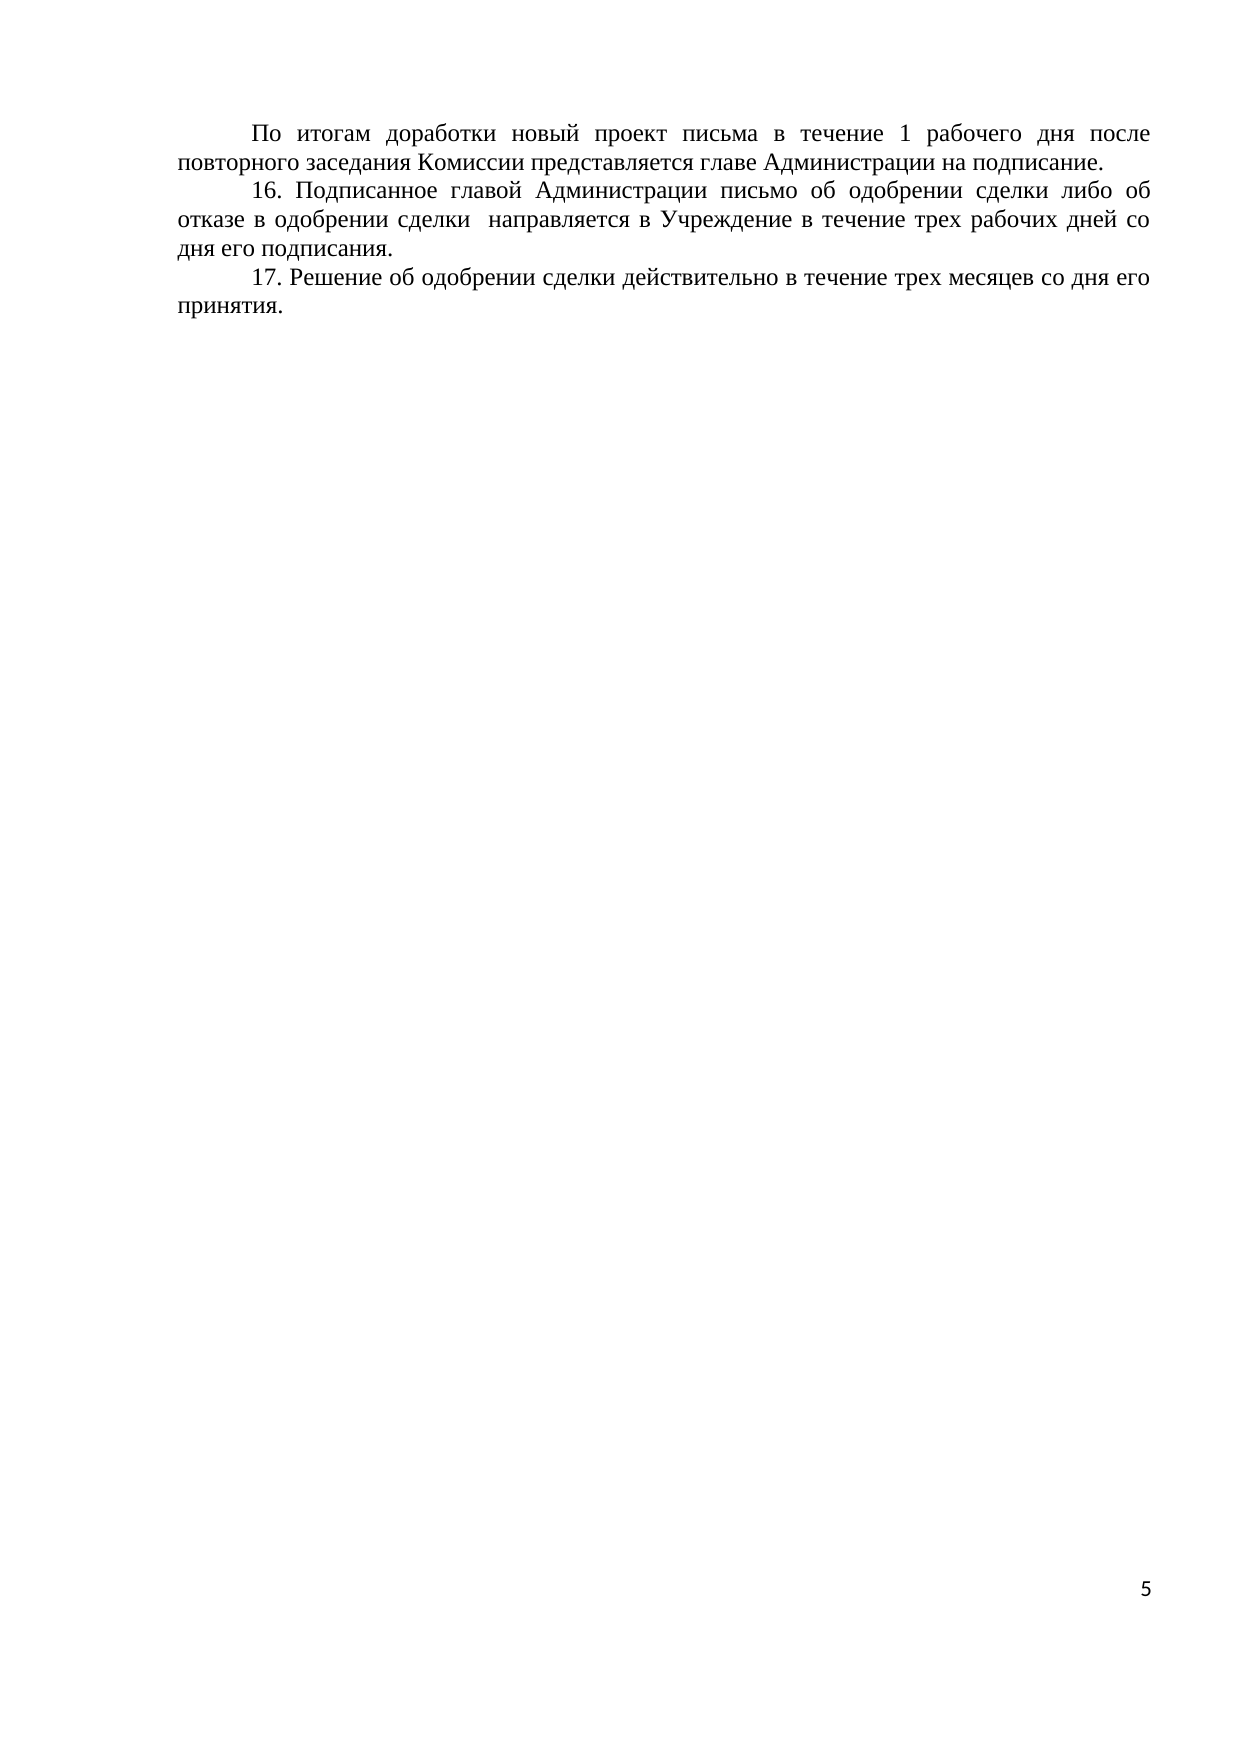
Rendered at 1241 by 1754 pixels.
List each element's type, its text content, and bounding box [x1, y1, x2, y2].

text По итогам доработки новый проект письма в течение 1 рабочего дня после повторного заседания Комиссии представляется главе Администрации на подписание. [177, 118, 1152, 176]
text 16. Подписанное главой Администрации письмо об одобрении сделки либо об отказе в одобрении сделки направляется в Учреждение в течение трех рабочих дней со дня его подписания. [177, 176, 1152, 262]
text 17. Решение об одобрении сделки действительно в течение трех месяцев со дня его принятия. [177, 262, 1152, 319]
